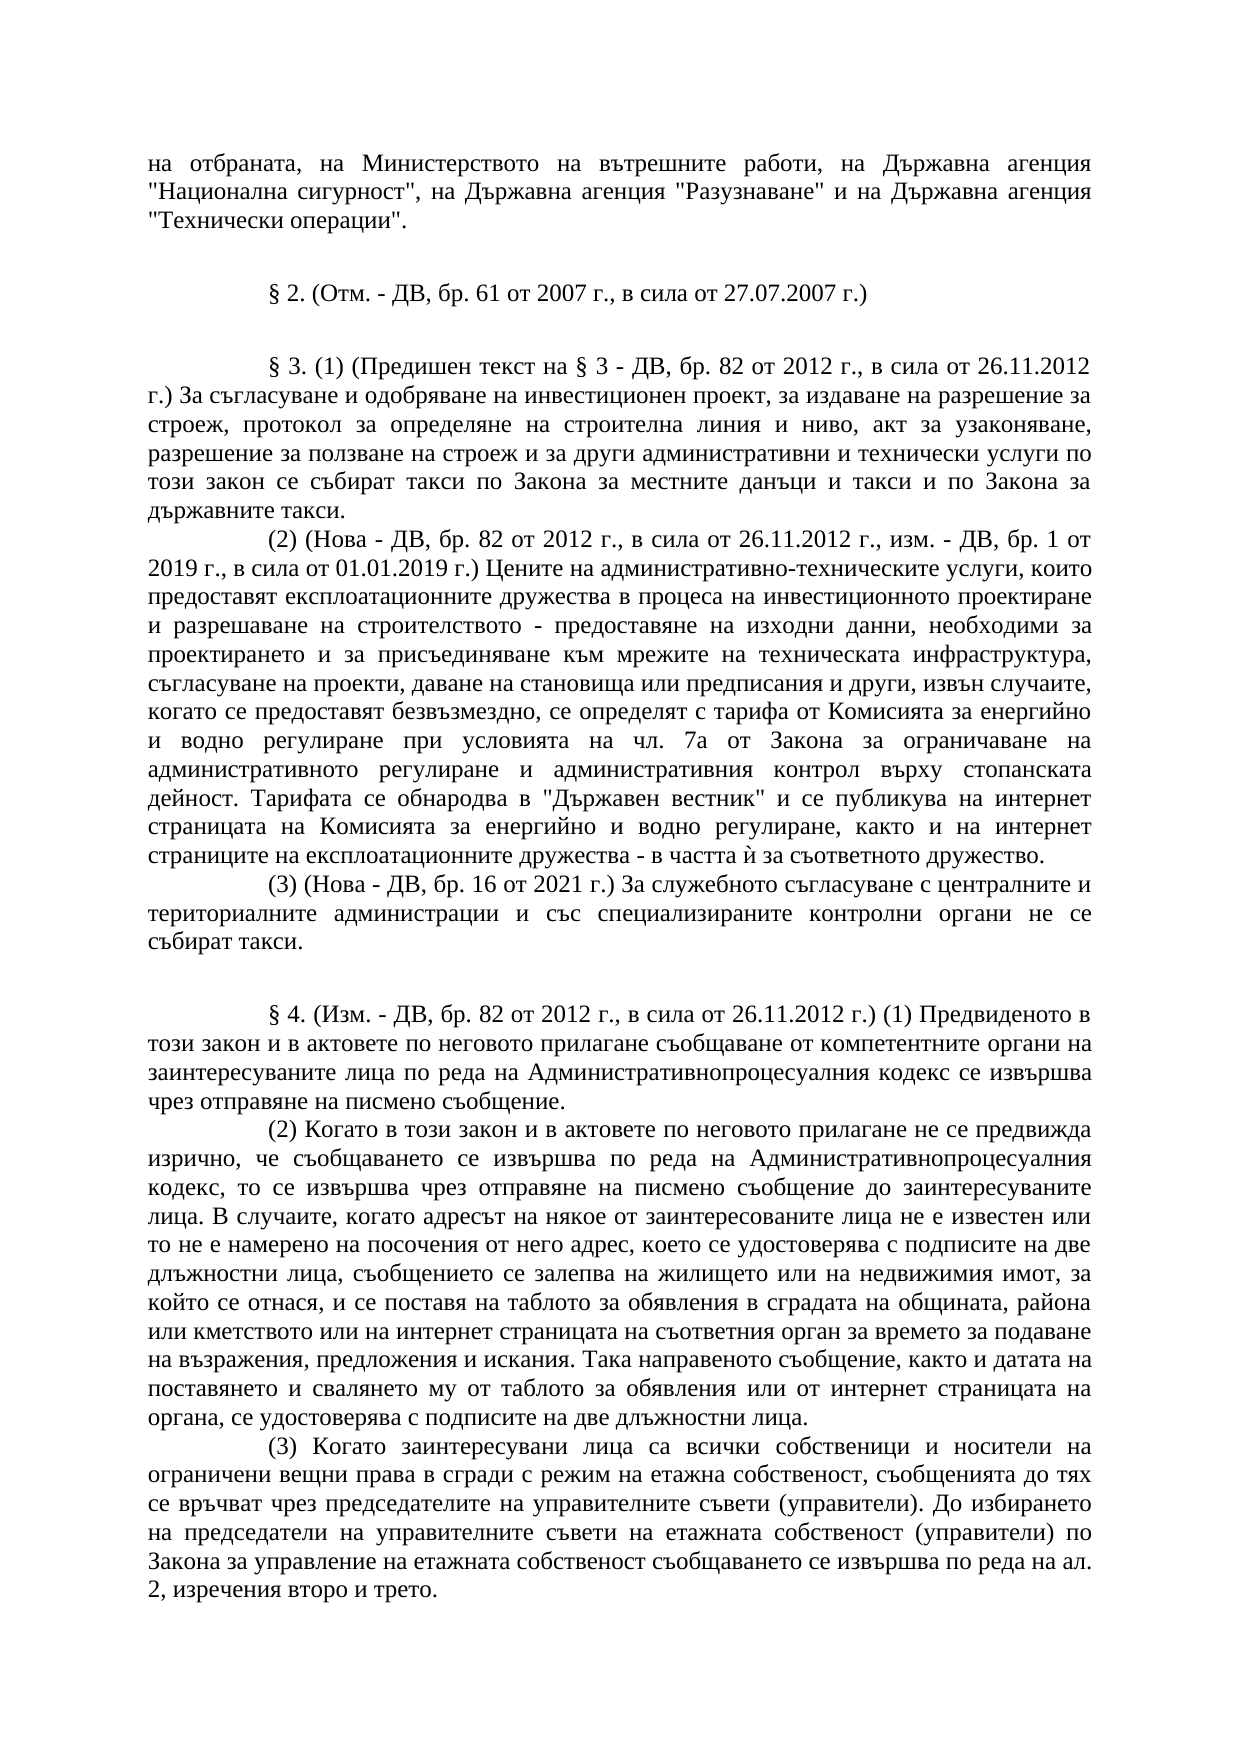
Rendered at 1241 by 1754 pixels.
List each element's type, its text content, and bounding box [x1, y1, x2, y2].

text (3) Когато заинтересувани лица са всички собственици и носители на ограничени вещни права в сгради с режим на етажна собственост, съобщенията до тях се връчват чрез председателите на управителните съвети (управители). До избирането на председатели на управителните съвети на етажната собственост (управители) по Закона за управление на етажната собственост съобщаването се извършва по реда на ал. 2, изречения второ и трето. [148, 1431, 1093, 1603]
text (3) (Нова - ДВ, бр. 16 от 2021 г.) За служебното съгласуване с централните и териториалните администрации и със специализираните контролни органи не се събират такси. [148, 869, 1093, 955]
text (2) Когато в този закон и в актовете по неговото прилагане не се предвижда изрично, че съобщаването се извършва по реда на Административнопроцесуалния кодекс, то се извършва чрез отправяне на писмено съобщение до заинтересуваните лица. В случаите, когато адресът на някое от заинтересованите лица не е известен или то не е намерено на посочения от него адрес, което се удостоверява с подписите на две длъжностни лица, съобщението се залепва на жилището или на недвижимия имот, за който се отнася, и се поставя на таблото за обявления в сградата на общината, района или кметството или на интернет страницата на съответния орган за времето за подаване на възражения, предложения и искания. Така направеното съобщение, както и датата на поставянето и свалянето му от таблото за обявления или от интернет страницата на органа, се удостоверява с подписите на две длъжностни лица. [148, 1114, 1093, 1431]
text (2) (Нова - ДВ, бр. 82 от 2012 г., в сила от 26.11.2012 г., изм. - ДВ, бр. 1 от 2019 г., в сила от 01.01.2019 г.) Цените на административно-техническите услуги, които предоставят експлоатационните дружества в процеса на инвестиционното проектиране и разрешаване на строителството - предоставяне на изходни данни, необходими за проектирането и за присъединяване към мрежите на техническата инфраструктура, съгласуване на проекти, даване на становища или предписания и други, извън случаите, когато се предоставят безвъзмездно, се определят с тарифа от Комисията за енергийно и водно регулиране при условията на чл. 7а от Закона за ограничаване на административното регулиране и административния контрол върху стопанската дейност. Тарифата се обнародва в "Държавен вестник" и се публикува на интернет страницата на Комисията за енергийно и водно регулиране, както и на интернет страниците на експлоатационните дружества - в частта ѝ за съответното дружество. [148, 524, 1093, 869]
text § 4. (Изм. - ДВ, бр. 82 от 2012 г., в сила от 26.11.2012 г.) (1) Предвиденото в този закон и в актовете по неговото прилагане съобщаване от компетентните органи на заинтересуваните лица по реда на Административнопроцесуалния кодекс се извършва чрез отправяне на писмено съобщение. [148, 999, 1093, 1114]
text § 3. (1) (Предишен текст на § 3 - ДВ, бр. 82 от 2012 г., в сила от 26.11.2012 г.) За съгласуване и одобряване на инвестиционен проект, за издаване на разрешение за строеж, протокол за определяне на строителна линия и ниво, акт за узаконяване, разрешение за ползване на строеж и за други административни и технически услуги по този закон се събират такси по Закона за местните данъци и такси и по Закона за държавните такси. [148, 351, 1093, 524]
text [148, 148, 1093, 234]
text § 2. (Отм. - ДВ, бр. 61 от 2007 г., в сила от 27.07.2007 г.) [148, 278, 1093, 307]
